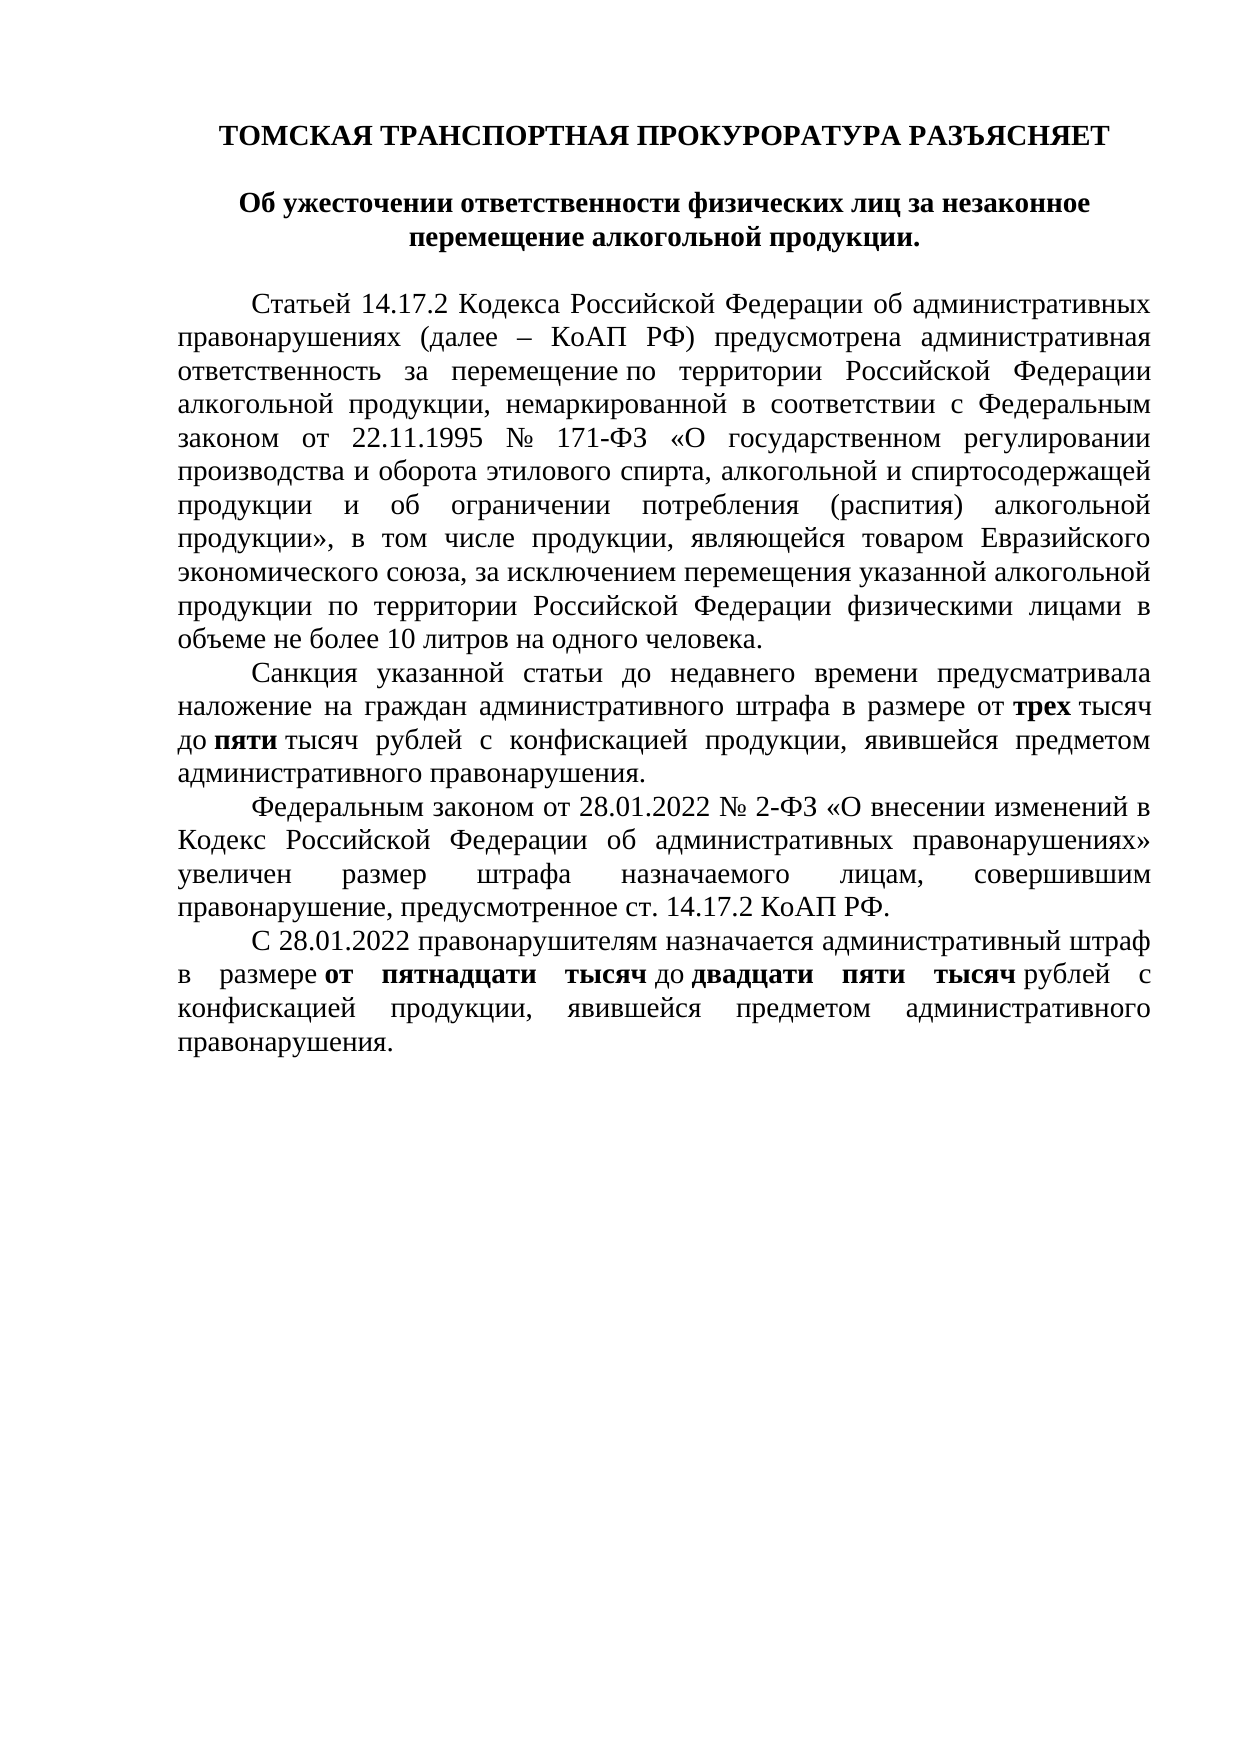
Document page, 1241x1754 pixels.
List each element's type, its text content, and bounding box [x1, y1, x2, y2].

text Статьей 14.17.2 Кодекса Российской Федерации об административных правонарушениях (далее – КоАП РФ) предусмотрена административная ответственность за перемещение по территории Российской Федерации алкогольной продукции, немаркированной в соответствии с Федеральным законом от 22.11.1995 № 171-ФЗ «О государственном регулировании производства и оборота этилового спирта, алкогольной и спиртосодержащей продукции и об ограничении потребления (распития) алкогольной продукции», в том числе продукции, являющейся товаром Евразийского экономического союза, за исключением перемещения указанной алкогольной продукции по территории Российской Федерации физическими лицами в объеме не более 10 литров на одного человека. [177, 286, 1152, 655]
text Об ужесточении ответственности физических лиц за незаконное перемещение алкогольной продукции. [177, 185, 1152, 252]
text С 28.01.2022 правонарушителям назначается административный штраф в размере от пятнадцати тысяч до двадцати пяти тысяч рублей с конфискацией продукции, явившейся предметом административного правонарушения. [177, 923, 1152, 1057]
text Федеральным законом от 28.01.2022 № 2-ФЗ «О внесении изменений в Кодекс Российской Федерации об административных правонарушениях» увеличен размер штрафа назначаемого лицам, совершившим правонарушение, предусмотренное ст. 14.17.2 КоАП РФ. [177, 789, 1152, 923]
text ТОМСКАЯ ТРАНСПОРТНАЯ ПРОКУРОРАТУРА РАЗЪЯСНЯЕТ [177, 118, 1152, 152]
text Санкция указанной статьи до недавнего времени предусматривала наложение на граждан административного штрафа в размере от трех тысяч до пяти тысяч рублей с конфискацией продукции, явившейся предметом административного правонарушения. [177, 655, 1152, 789]
